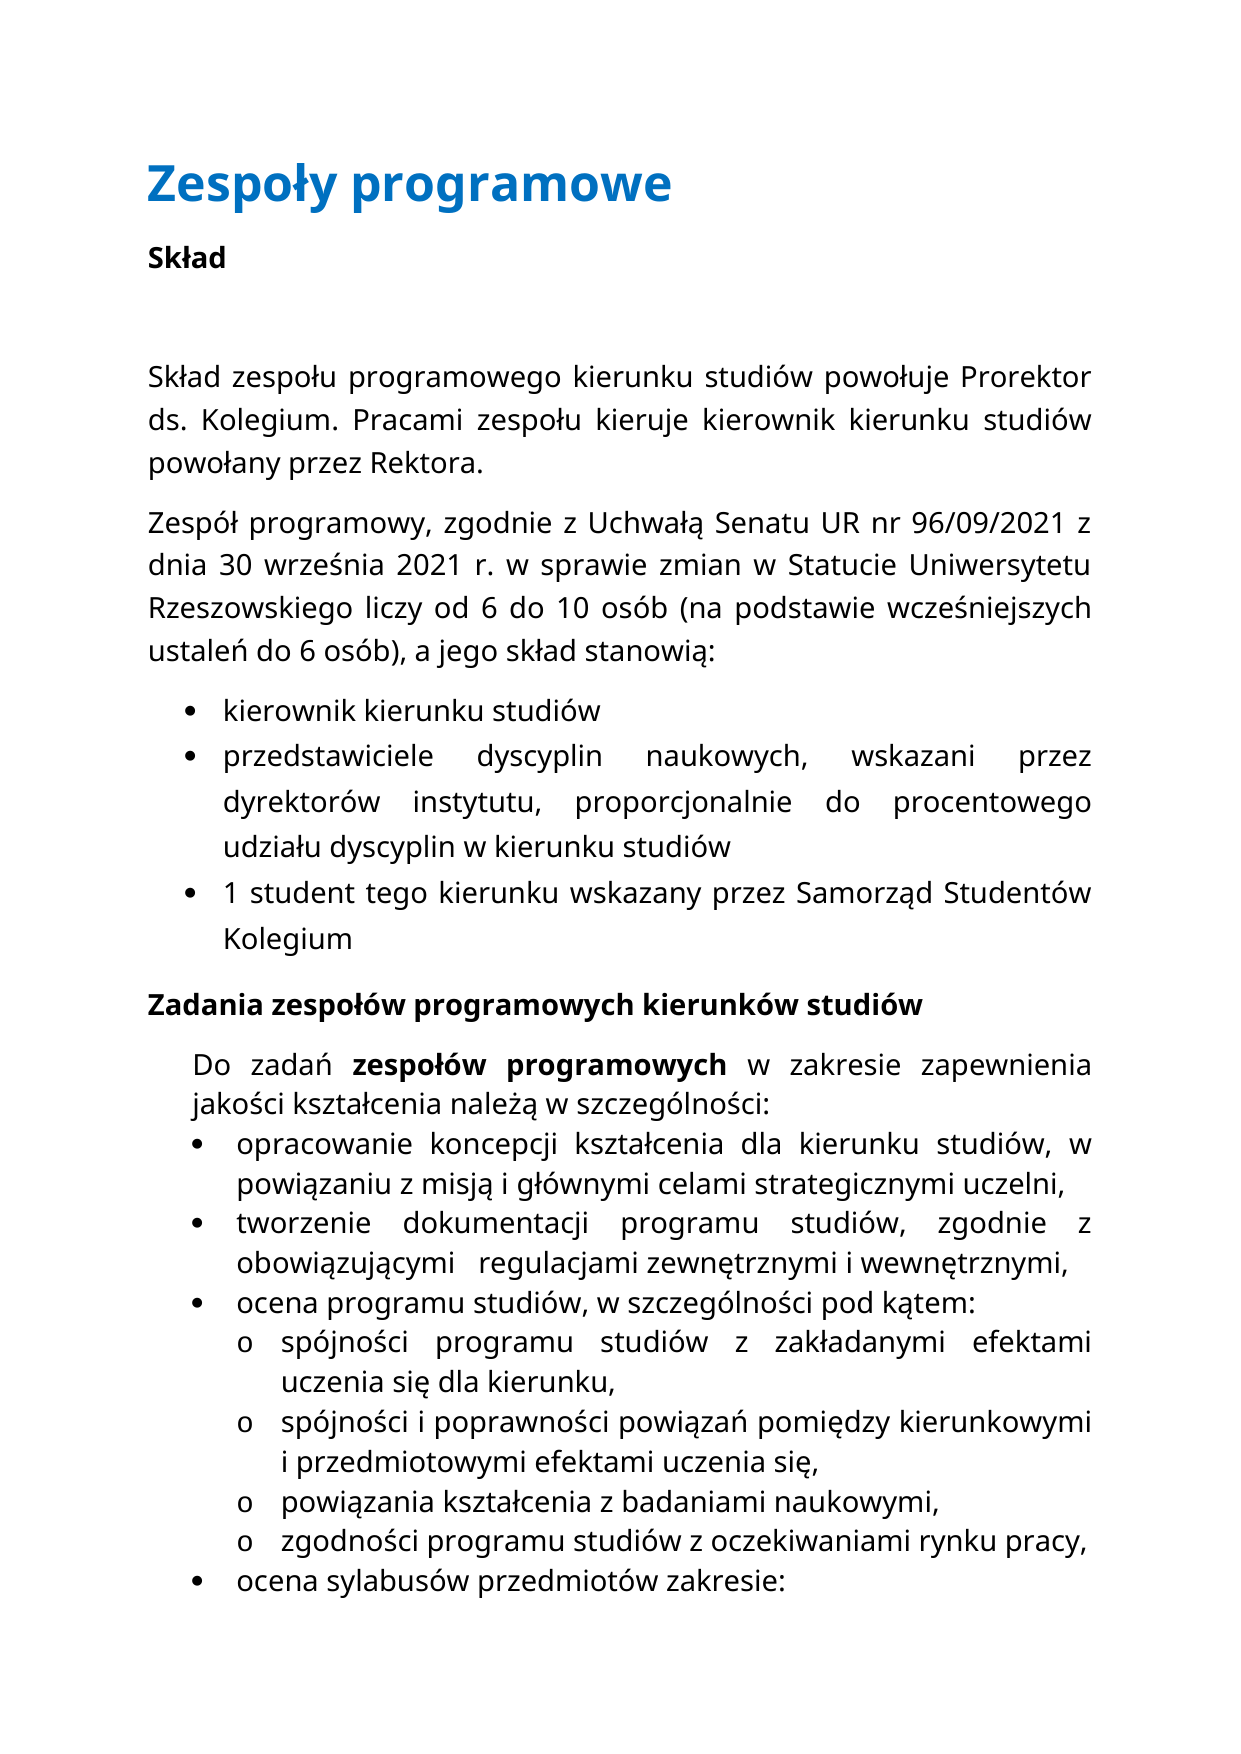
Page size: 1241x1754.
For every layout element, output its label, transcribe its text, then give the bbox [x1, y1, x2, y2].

text Zespół programowy, zgodnie z Uchwałą Senatu UR nr 96/09/2021 z dnia 30 września 2021 r. w sprawie zmian w Statucie Uniwersytetu Rzeszowskiego liczy od 6 do 10 osób (na podstawie wcześniejszych ustaleń do 6 osób), a jego skład stanowią: [148, 502, 1093, 670]
text Skład [148, 238, 1093, 277]
list kierownik kierunku studiów [185, 690, 1093, 729]
text Skład zespołu programowego kierunku studiów powołuje Prorektor ds. Kolegium. Pracami zespołu kieruje kierownik kierunku studiów powołany przez Rektora. [148, 357, 1093, 482]
list Do zadań zespołów programowych w zakresie zapewnienia jakości kształcenia należą w szczególności: [192, 1044, 1093, 1123]
list ocena programu studiów, w szczególności pod kątem: [192, 1282, 1093, 1322]
list zgodności programu studiów z oczekiwaniami rynku pracy, [236, 1521, 1093, 1561]
list spójności programu studiów z zakładanymi efektami uczenia się dla kierunku, [236, 1322, 1093, 1401]
text Zadania zespołów programowych kierunków studiów [148, 984, 1093, 1024]
list powiązania kształcenia z badaniami naukowymi, [236, 1481, 1093, 1521]
list ocena sylabusów przedmiotów zakresie: [192, 1561, 1093, 1600]
list tworzenie dokumentacji programu studiów, zgodnie z obowiązującymi regulacjami zewnętrznymi i wewnętrznymi, [192, 1203, 1093, 1282]
list 1 student tego kierunku wskazany przez Samorząd Studentów Kolegium [185, 872, 1093, 958]
list spójności i poprawności powiązań pomiędzy kierunkowymi i przedmiotowymi efektami uczenia się, [236, 1401, 1093, 1481]
list opracowanie koncepcji kształcenia dla kierunku studiów, w powiązaniu z misją i głównymi celami strategicznymi uczelni, [192, 1123, 1093, 1203]
list przedstawiciele dyscyplin naukowych, wskazani przez dyrektorów instytutu, proporcjonalnie do procentowego udziału dyscyplin w kierunku studiów [185, 735, 1093, 866]
text Zespoły programowe [148, 148, 1093, 216]
